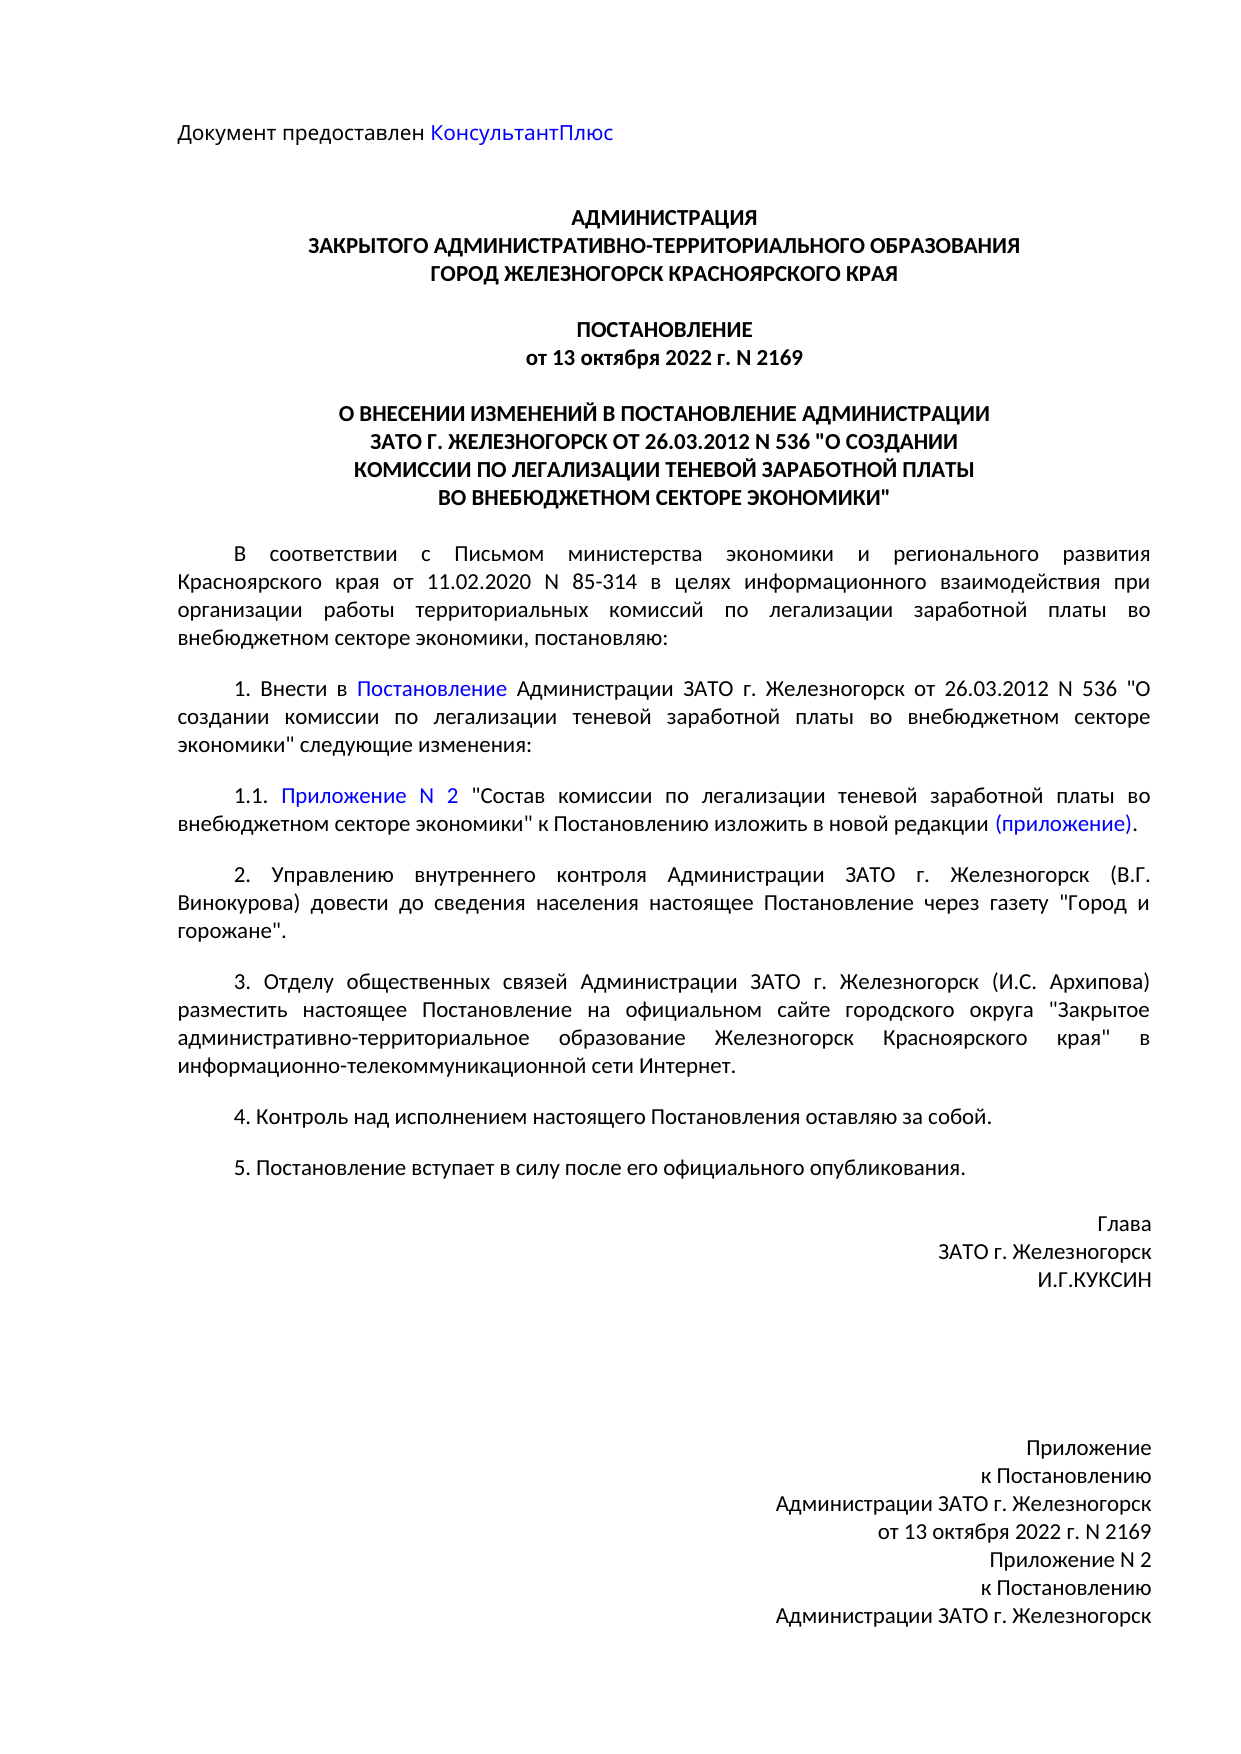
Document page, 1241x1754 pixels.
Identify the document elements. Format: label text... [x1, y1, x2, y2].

title АДМИНИСТРАЦИЯ [177, 203, 1152, 231]
text Администрации ЗАТО г. Железногорск [177, 1601, 1152, 1629]
text 2. Управлению внутреннего контроля Администрации ЗАТО г. Железногорск (В.Г. Винокурова) довести до сведения населения настоящее Постановление через газету "Город и горожане". [177, 860, 1152, 944]
text Администрации ЗАТО г. Железногорск [177, 1489, 1152, 1517]
title ГОРОД ЖЕЛЕЗНОГОРСК КРАСНОЯРСКОГО КРАЯ [177, 259, 1152, 287]
text Приложение N 2 [177, 1545, 1152, 1573]
text В соответствии с Письмом министерства экономики и регионального развития Красноярского края от 11.02.2020 N 85-314 в целях информационного взаимодействия при организации работы территориальных комиссий по легализации заработной платы во внебюджетном секторе экономики, постановляю: [177, 539, 1152, 651]
title ВО ВНЕБЮДЖЕТНОМ СЕКТОРЕ ЭКОНОМИКИ" [177, 483, 1152, 511]
text 4. Контроль над исполнением настоящего Постановления оставляю за собой. [177, 1102, 1152, 1130]
text 1.1. Приложение N 2 "Состав комиссии по легализации теневой заработной платы во внебюджетном секторе экономики" к Постановлению изложить в новой редакции (приложение). [177, 781, 1152, 837]
title ПОСТАНОВЛЕНИЕ [177, 315, 1152, 343]
title Документ предоставлен КонсультантПлюс [177, 118, 1152, 175]
text 5. Постановление вступает в силу после его официального опубликования. [177, 1153, 1152, 1181]
title КОМИССИИ ПО ЛЕГАЛИЗАЦИИ ТЕНЕВОЙ ЗАРАБОТНОЙ ПЛАТЫ [177, 455, 1152, 483]
text Приложение [177, 1433, 1152, 1461]
text от 13 октября 2022 г. N 2169 [177, 1517, 1152, 1545]
title ЗАТО Г. ЖЕЛЕЗНОГОРСК ОТ 26.03.2012 N 536 "О СОЗДАНИИ [177, 427, 1152, 455]
text И.Г.КУКСИН [177, 1265, 1152, 1293]
title О ВНЕСЕНИИ ИЗМЕНЕНИЙ В ПОСТАНОВЛЕНИЕ АДМИНИСТРАЦИИ [177, 399, 1152, 427]
title ЗАКРЫТОГО АДМИНИСТРАТИВНО-ТЕРРИТОРИАЛЬНОГО ОБРАЗОВАНИЯ [177, 231, 1152, 259]
text к Постановлению [177, 1461, 1152, 1489]
text к Постановлению [177, 1573, 1152, 1601]
text Глава [177, 1209, 1152, 1237]
text 3. Отделу общественных связей Администрации ЗАТО г. Железногорск (И.С. Архипова) разместить настоящее Постановление на официальном сайте городского округа "Закрытое административно-территориальное образование Железногорск Красноярского края" в информационно-телекоммуникационной сети Интернет. [177, 967, 1152, 1079]
text 1. Внести в Постановление Администрации ЗАТО г. Железногорск от 26.03.2012 N 536 "О создании комиссии по легализации теневой заработной платы во внебюджетном секторе экономики" следующие изменения: [177, 674, 1152, 758]
text ЗАТО г. Железногорск [177, 1237, 1152, 1265]
title от 13 октября 2022 г. N 2169 [177, 343, 1152, 371]
